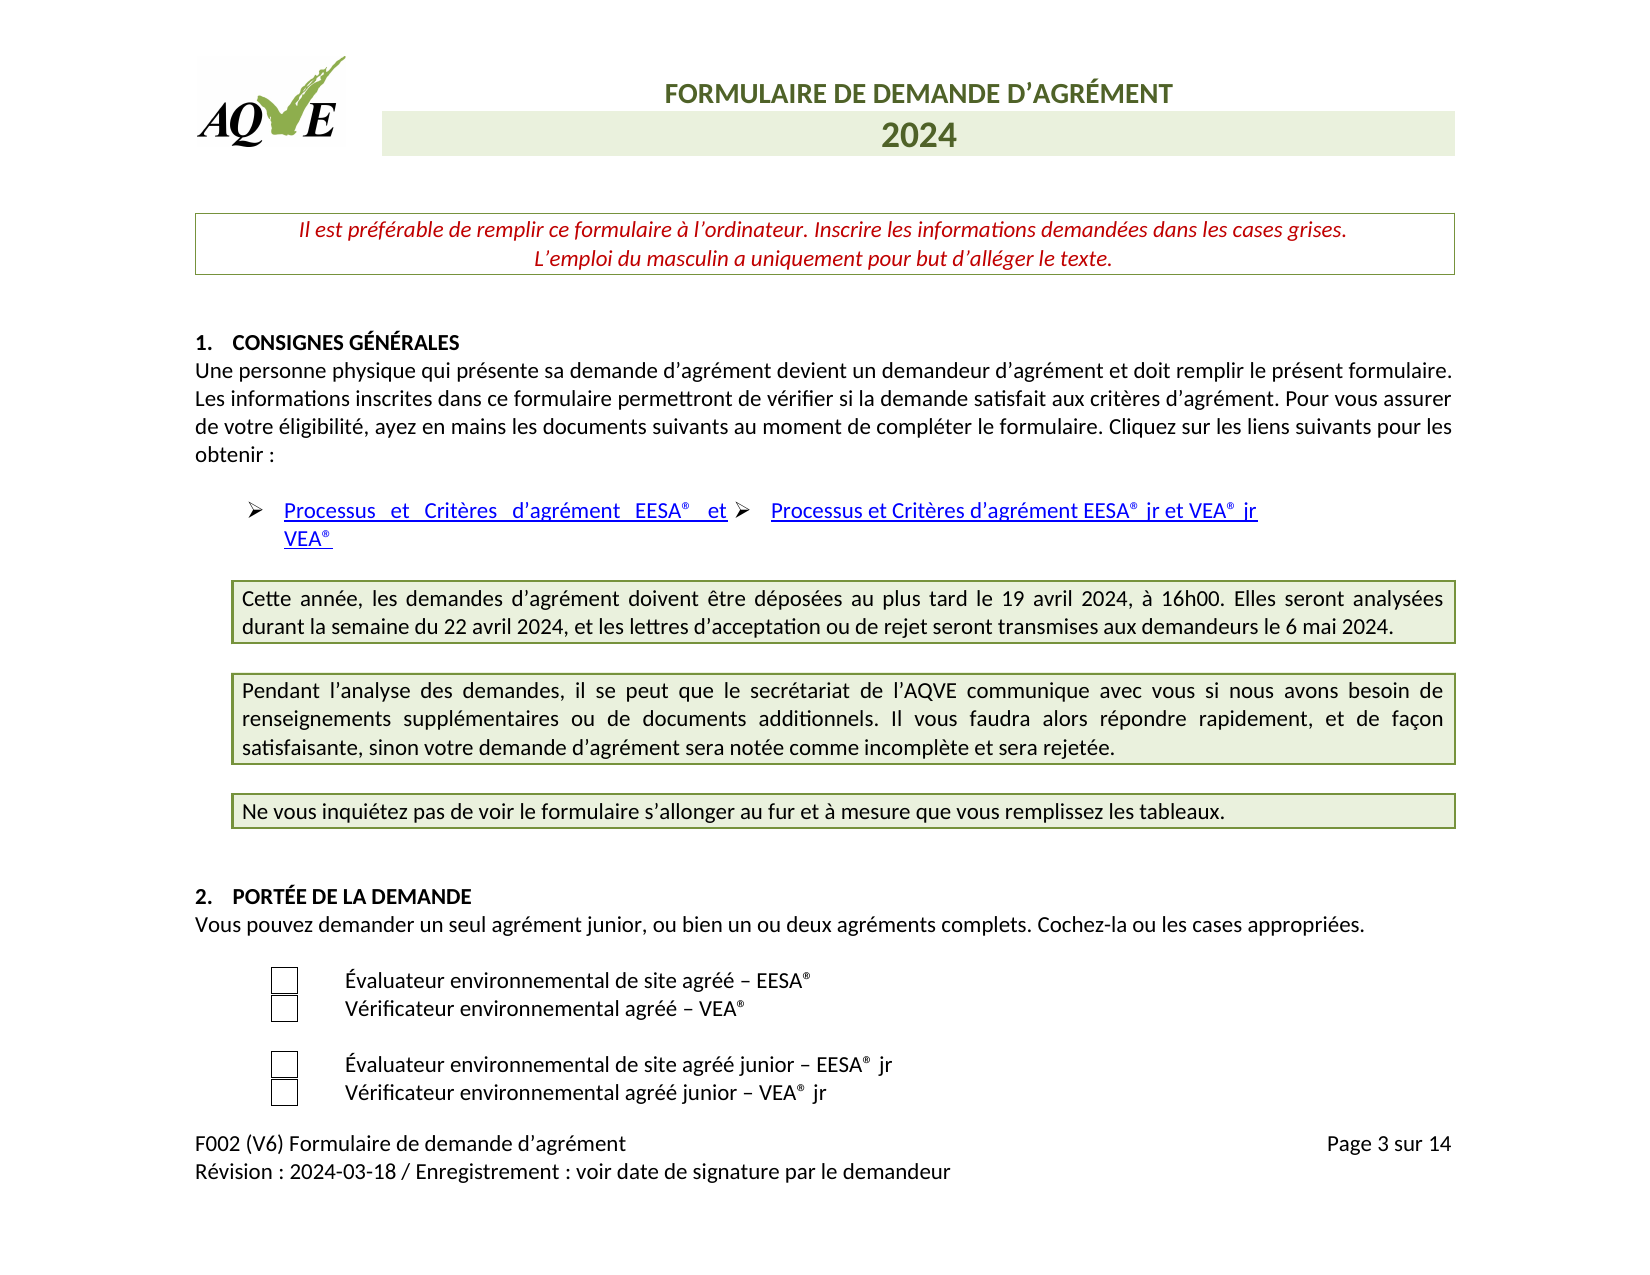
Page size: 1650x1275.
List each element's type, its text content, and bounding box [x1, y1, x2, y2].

text Vous pouvez demander un seul agrément junior, ou bien un ou deux agréments complets. Cochez-la ou les cases appropriées. [195, 910, 1455, 938]
subtitle Consignes générales [195, 328, 1455, 356]
text Pendant l’analyse des demandes, il se peut que le secrétariat de l’AQVE communique avec vous si nous avons besoin de renseignements supplémentaires ou de documents additionnels. Il vous faudra alors répondre rapidement, et de façon satisfaisante, sinon votre demande d’agrément sera notée comme incomplète et sera rejetée. [234, 675, 1454, 763]
text Ne vous inquiétez pas de voir le formulaire s’allonger au fur et à mesure que vous remplissez les tableaux. [234, 795, 1454, 827]
text Évaluateur environnemental de site agréé junior – EESA® jr [270, 1050, 1455, 1078]
table_header Processus et Critères d’agrément EESA® et VEA® [233, 496, 719, 552]
table_header Processus et Critères d’agrément EESA® jr et VEA® jr [720, 496, 1273, 552]
text Évaluateur environnemental de site agréé – EESA® [270, 966, 1455, 994]
text L’emploi du masculin a uniquement pour but d’alléger le texte. [196, 241, 1454, 274]
text Vérificateur environnemental agréé – VEA® [270, 994, 1455, 1022]
picture [197, 56, 346, 147]
subtitle Portée de la demande [195, 882, 1455, 910]
text Vérificateur environnemental agréé junior – VEA® jr [270, 1078, 1455, 1106]
text Cette année, les demandes d’agrément doivent être déposées au plus tard le 19 avril 2024, à 16h00. Elles seront analysées durant la semaine du 22 avril 2024, et les lettres d’acceptation ou de rejet seront transmises aux demandeurs le 6 mai 2024. [234, 582, 1454, 642]
text Une personne physique qui présente sa demande d’agrément devient un demandeur d’agrément et doit remplir le présent formulaire. Les informations inscrites dans ce formulaire permettront de vérifier si la demande satisfait aux critères d’agrément. Pour vous assurer de votre éligibilité, ayez en mains les documents suivants au moment de compléter le formulaire. Cliquez sur les liens suivants pour les obtenir : [195, 356, 1455, 468]
text Il est préférable de remplir ce formulaire à l’ordinateur. Inscrire les informations demandées dans les cases grises. [196, 214, 1454, 241]
